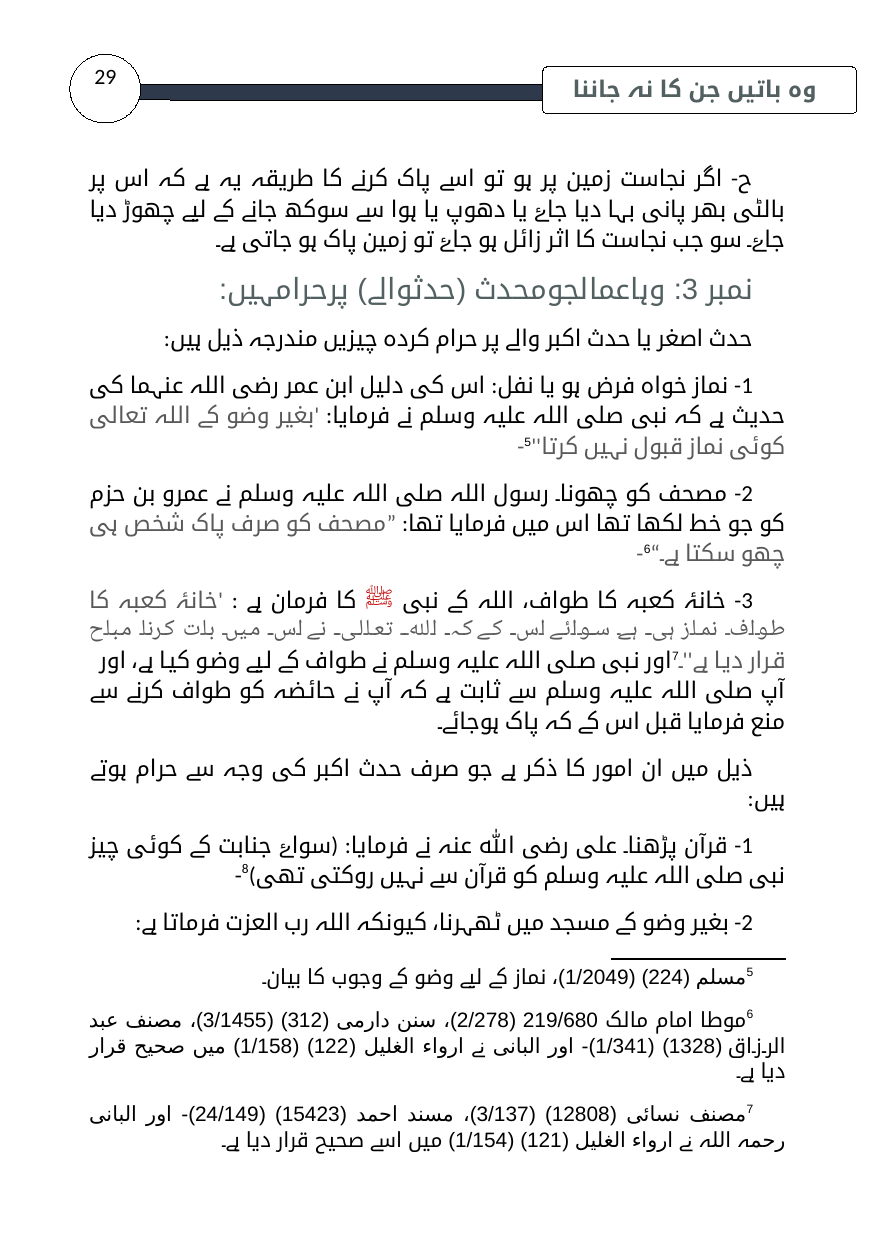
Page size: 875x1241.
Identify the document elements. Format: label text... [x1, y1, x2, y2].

text ح- اگر نجاست زمین پر ہو تو اسے پاک کرنے کا طریقہ یہ ہے کہ اس پر بالٹی بھر پانی بہا دیا جاۓ یا دھوپ یا ہوا سے سوکھ جانے کے لیے چھوڑ دیا جاۓ۔ سو جب نجاست کا اثر زائل ہو جاۓ تو زمین پاک ہو جاتی ہے۔ [89, 164, 785, 253]
text 3- خانۂ کعبہ کا طواف، اللہ کے نبی ﷺ کا فرمان ہے : 'خانۂ کعبہ کا طواف نماز ہی ہے۔ سوائے اس کے کہ اللہ تعالى نے اس میں بات کرنا مباح قرار دیا ہے''۔اور نبی صلی اللہ علیہ وسلم نے طواف کے لیے وضو کیا ہے، اور آپ صلی اللہ علیہ وسلم سے ثابت ہے کہ آپ نے حائضہ کو طواف کرنے سے منع فرمایا قبل اس کے کہ پاک ہوجائے۔ [89, 586, 785, 735]
text 1- قرآن پڑھنا۔ علی رضی الله عنہ نے فرمایا: (سواۓ جنابت کے کوئی چیز نبی صلی اللہ علیہ وسلم کو قرآن سے نہیں روکتی تھی)- [89, 831, 785, 889]
text 1- نماز خواہ فرض ہو یا نفل: اس کی دلیل ابن عمر رضی اللہ عنہما کی حدیث ہے کہ نبی صلی اللہ علیہ وسلم نے فرمایا: 'بغیر وضو کے اللہ تعالی کوئی نماز قبول نہیں کرتا''- [89, 371, 785, 460]
text ذیل میں ان امور کا ذکر ہے جو صرف حدث اکبر کی وجہ سے حرام ہوتے ہیں: [89, 754, 785, 812]
text 2- بغیر وضو کے مسجد میں ٹھہرنا، کیونکہ اللہ رب العزت فرماتا ہے: [89, 908, 785, 936]
subtitle نمبر 3: وہاعمالجومحدث (حدثوالے) پرحرامہیں: [89, 272, 785, 305]
text 2- مصحف کو چھونا۔ رسول اللہ صلی اللہ علیہ وسلم نے عمرو بن حزم کو جو خط لکھا تھا اس میں فرمایا تھا: ”مصحف کو صرف پاک شخص ہی چھو سکتا ہے۔“- [89, 479, 785, 567]
text حدث اصغر یا حدث اکبر والے پر حرام کردہ چیزیں مندرجہ ذیل ہیں: [89, 324, 785, 353]
